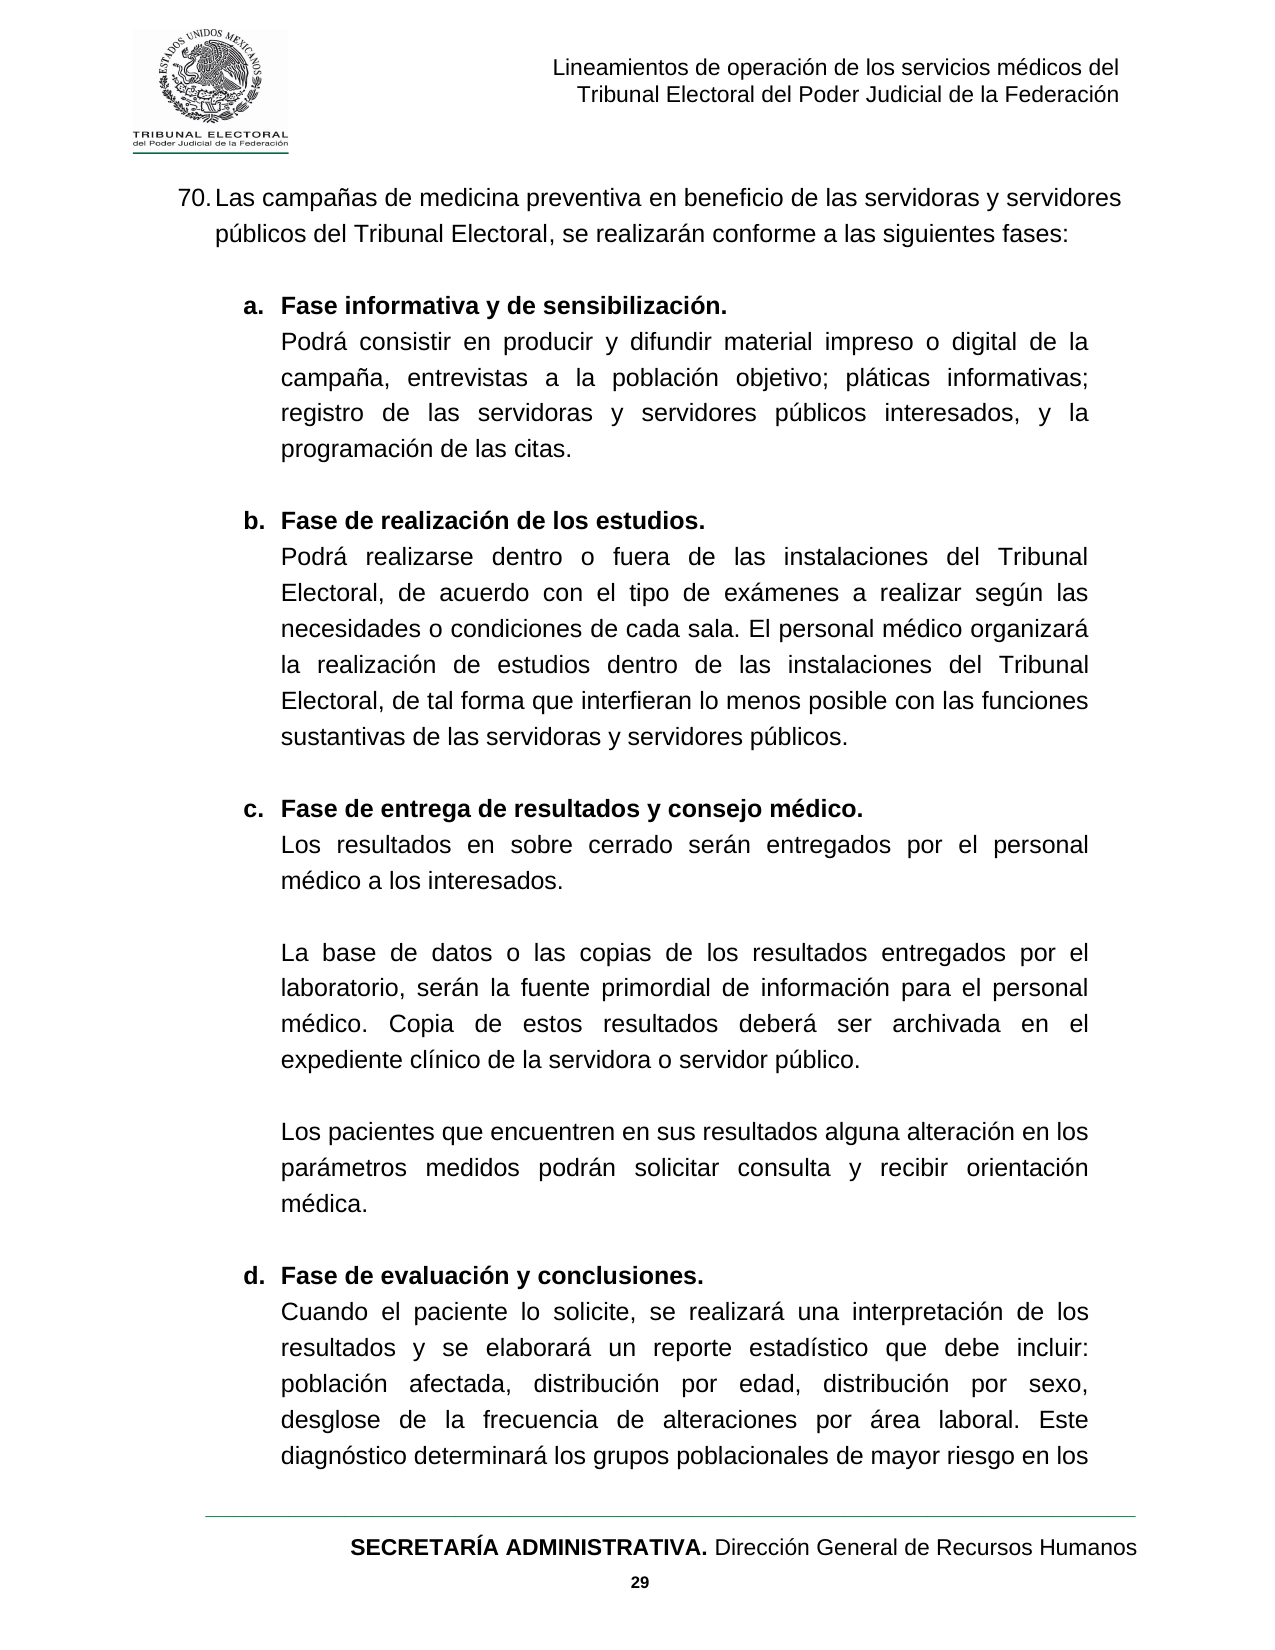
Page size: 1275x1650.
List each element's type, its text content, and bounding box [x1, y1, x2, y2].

picture [132, 29, 289, 154]
list Fase de realización de los estudios. [243, 506, 1090, 535]
list Fase de entrega de resultados y consejo médico. [243, 794, 1090, 822]
text La base de datos o las copias de los resultados entregados por el laboratorio, serán la fuente primordial de información para el personal médico. Copia de estos resultados deberá ser archivada en el expediente clínico de la servidora o servidor público. [281, 937, 1090, 1074]
text Los resultados en sobre cerrado serán entregados por el personal médico a los interesados. [281, 830, 1090, 894]
list Las campañas de medicina preventiva en beneficio de las servidoras y servidores públicos del Tribunal Electoral, se realizarán conforme a las siguientes fases: [177, 183, 1122, 247]
text Los pacientes que encuentren en sus resultados alguna alteración en los parámetros medidos podrán solicitar consulta y recibir orientación médica. [281, 1117, 1090, 1218]
list Fase informativa y de sensibilización. [243, 291, 1090, 319]
text Podrá realizarse dentro o fuera de las instalaciones del Tribunal Electoral, de acuerdo con el tipo de exámenes a realizar según las necesidades o condiciones de cada sala. El personal médico organizará la realización de estudios dentro de las instalaciones del Tribunal Electoral, de tal forma que interfieran lo menos posible con las funciones sustantivas de las servidoras y servidores públicos. [281, 542, 1090, 751]
list Fase de evaluación y conclusiones. [243, 1261, 1090, 1290]
text Podrá consistir en producir y difundir material impreso o digital de la campaña, entrevistas a la población objetivo; pláticas informativas; registro de las servidoras y servidores públicos interesados, y la programación de las citas. [281, 327, 1090, 463]
